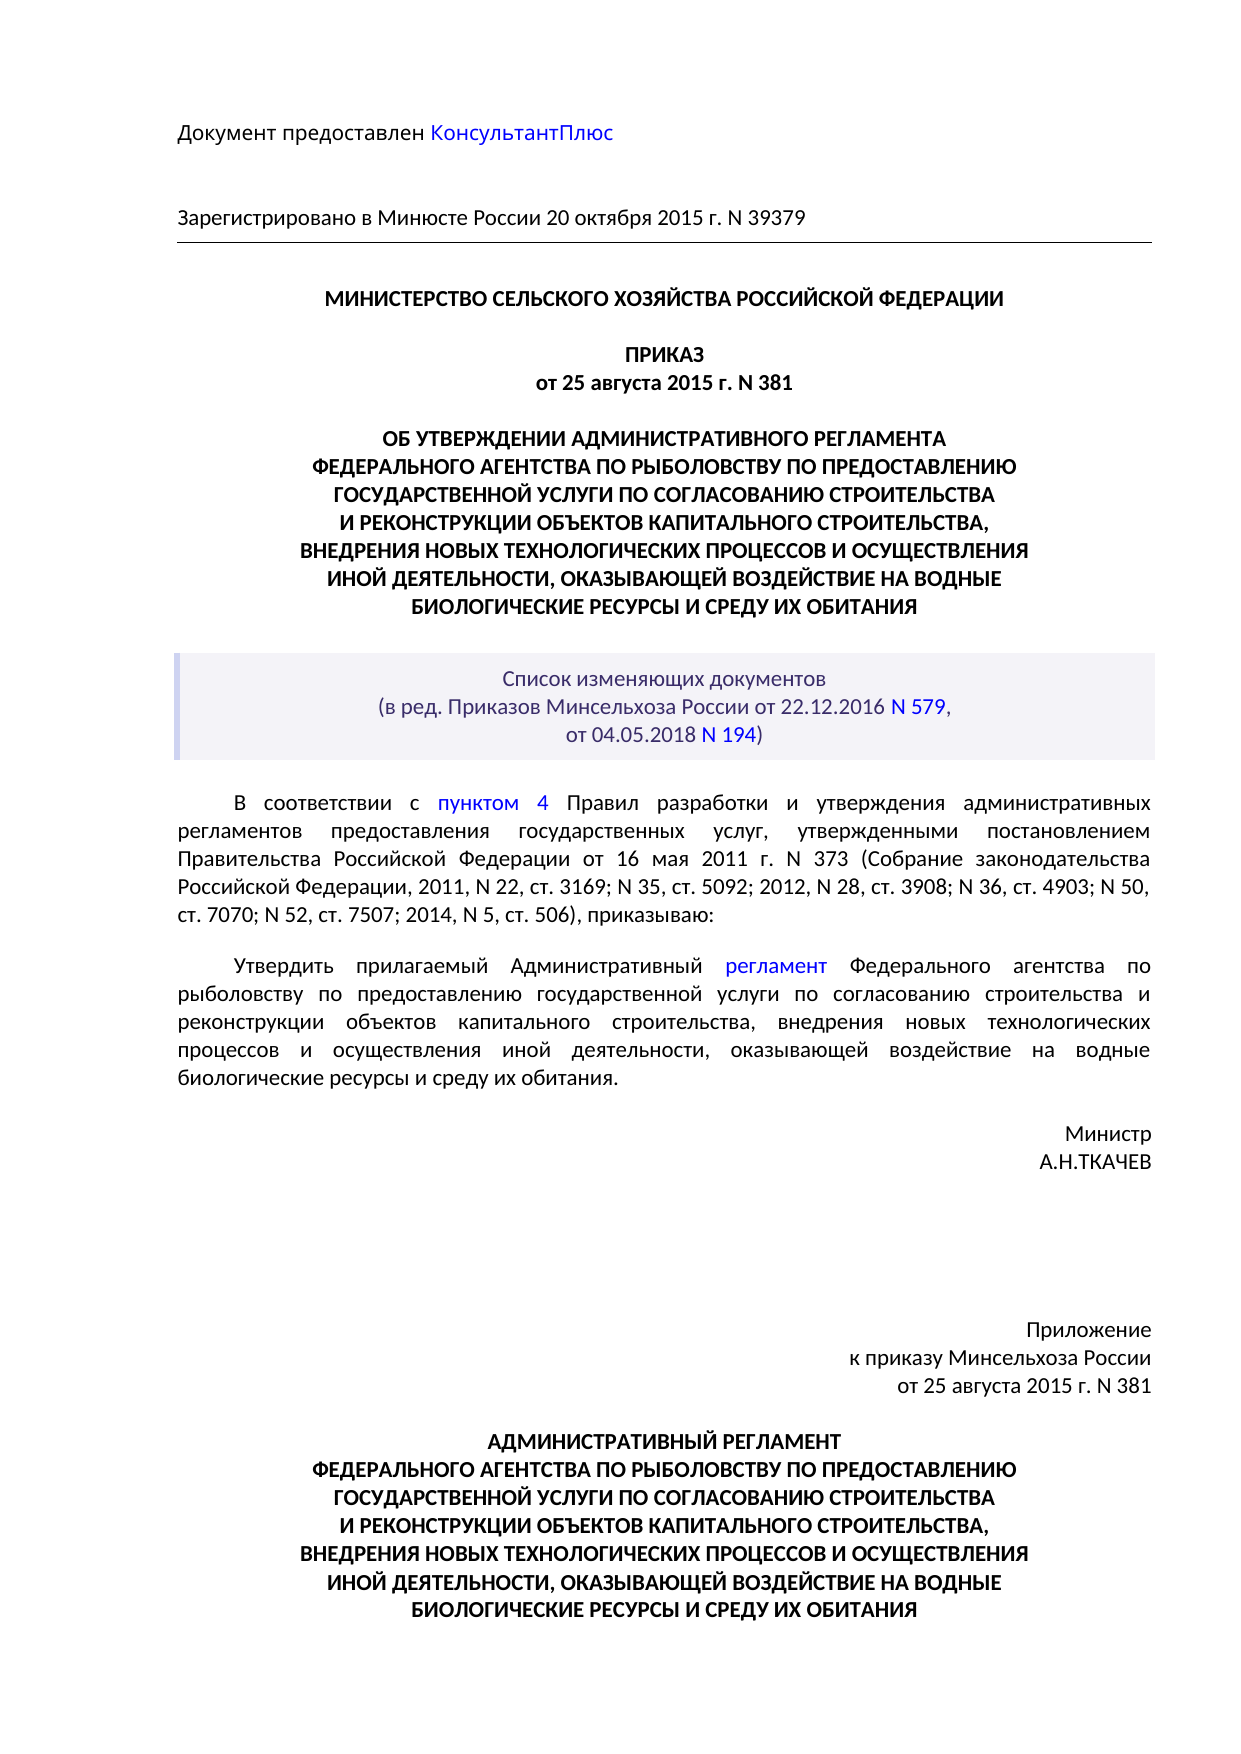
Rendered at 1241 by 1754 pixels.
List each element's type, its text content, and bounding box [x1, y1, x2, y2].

title АДМИНИСТРАТИВНЫЙ РЕГЛАМЕНТ [177, 1427, 1152, 1456]
title от 25 августа 2015 г. N 381 [177, 368, 1152, 396]
title ФЕДЕРАЛЬНОГО АГЕНТСТВА ПО РЫБОЛОВСТВУ ПО ПРЕДОСТАВЛЕНИЮ [177, 452, 1152, 480]
title БИОЛОГИЧЕСКИЕ РЕСУРСЫ И СРЕДУ ИХ ОБИТАНИЯ [177, 592, 1152, 620]
title ИНОЙ ДЕЯТЕЛЬНОСТИ, ОКАЗЫВАЮЩЕЙ ВОЗДЕЙСТВИЕ НА ВОДНЫЕ [177, 1568, 1152, 1596]
title ФЕДЕРАЛЬНОГО АГЕНТСТВА ПО РЫБОЛОВСТВУ ПО ПРЕДОСТАВЛЕНИЮ [177, 1456, 1152, 1483]
title ПРИКАЗ [177, 340, 1152, 368]
text В соответствии с пунктом 4 Правил разработки и утверждения административных регламентов предоставления государственных услуг, утвержденными постановлением Правительства Российской Федерации от 16 мая 2011 г. N 373 (Собрание законодательства Российской Федерации, 2011, N 22, ст. 3169; N 35, ст. 5092; 2012, N 28, ст. 3908; N 36, ст. 4903; N 50, ст. 7070; N 52, ст. 7507; 2014, N 5, ст. 506), приказываю: [177, 788, 1152, 928]
title ИНОЙ ДЕЯТЕЛЬНОСТИ, ОКАЗЫВАЮЩЕЙ ВОЗДЕЙСТВИЕ НА ВОДНЫЕ [177, 564, 1152, 592]
title И РЕКОНСТРУКЦИИ ОБЪЕКТОВ КАПИТАЛЬНОГО СТРОИТЕЛЬСТВА, [177, 1512, 1152, 1539]
title БИОЛОГИЧЕСКИЕ РЕСУРСЫ И СРЕДУ ИХ ОБИТАНИЯ [177, 1596, 1152, 1624]
text к приказу Минсельхоза России [177, 1343, 1152, 1371]
table_header Список изменяющих документов (в ред. Приказов Минсельхоза России от 22.12.2016 N 579, от 04.05.2018 N 194) [180, 653, 1149, 760]
title Документ предоставлен КонсультантПлюс [177, 118, 1152, 175]
text от 25 августа 2015 г. N 381 [177, 1371, 1152, 1399]
text Приложение [177, 1315, 1152, 1343]
text Утвердить прилагаемый Административный регламент Федерального агентства по рыболовству по предоставлению государственной услуги по согласованию строительства и реконструкции объектов капитального строительства, внедрения новых технологических процессов и осуществления иной деятельности, оказывающей воздействие на водные биологические ресурсы и среду их обитания. [177, 951, 1152, 1091]
text А.Н.ТКАЧЕВ [177, 1147, 1152, 1175]
title МИНИСТЕРСТВО СЕЛЬСКОГО ХОЗЯЙСТВА РОССИЙСКОЙ ФЕДЕРАЦИИ [177, 284, 1152, 312]
title ГОСУДАРСТВЕННОЙ УСЛУГИ ПО СОГЛАСОВАНИЮ СТРОИТЕЛЬСТВА [177, 1483, 1152, 1512]
title ВНЕДРЕНИЯ НОВЫХ ТЕХНОЛОГИЧЕСКИХ ПРОЦЕССОВ И ОСУЩЕСТВЛЕНИЯ [177, 536, 1152, 564]
title И РЕКОНСТРУКЦИИ ОБЪЕКТОВ КАПИТАЛЬНОГО СТРОИТЕЛЬСТВА, [177, 508, 1152, 536]
text Зарегистрировано в Минюсте России 20 октября 2015 г. N 39379 [177, 203, 1152, 231]
title ОБ УТВЕРЖДЕНИИ АДМИНИСТРАТИВНОГО РЕГЛАМЕНТА [177, 424, 1152, 452]
title ВНЕДРЕНИЯ НОВЫХ ТЕХНОЛОГИЧЕСКИХ ПРОЦЕССОВ И ОСУЩЕСТВЛЕНИЯ [177, 1539, 1152, 1568]
title ГОСУДАРСТВЕННОЙ УСЛУГИ ПО СОГЛАСОВАНИЮ СТРОИТЕЛЬСТВА [177, 480, 1152, 508]
text Министр [177, 1119, 1152, 1147]
